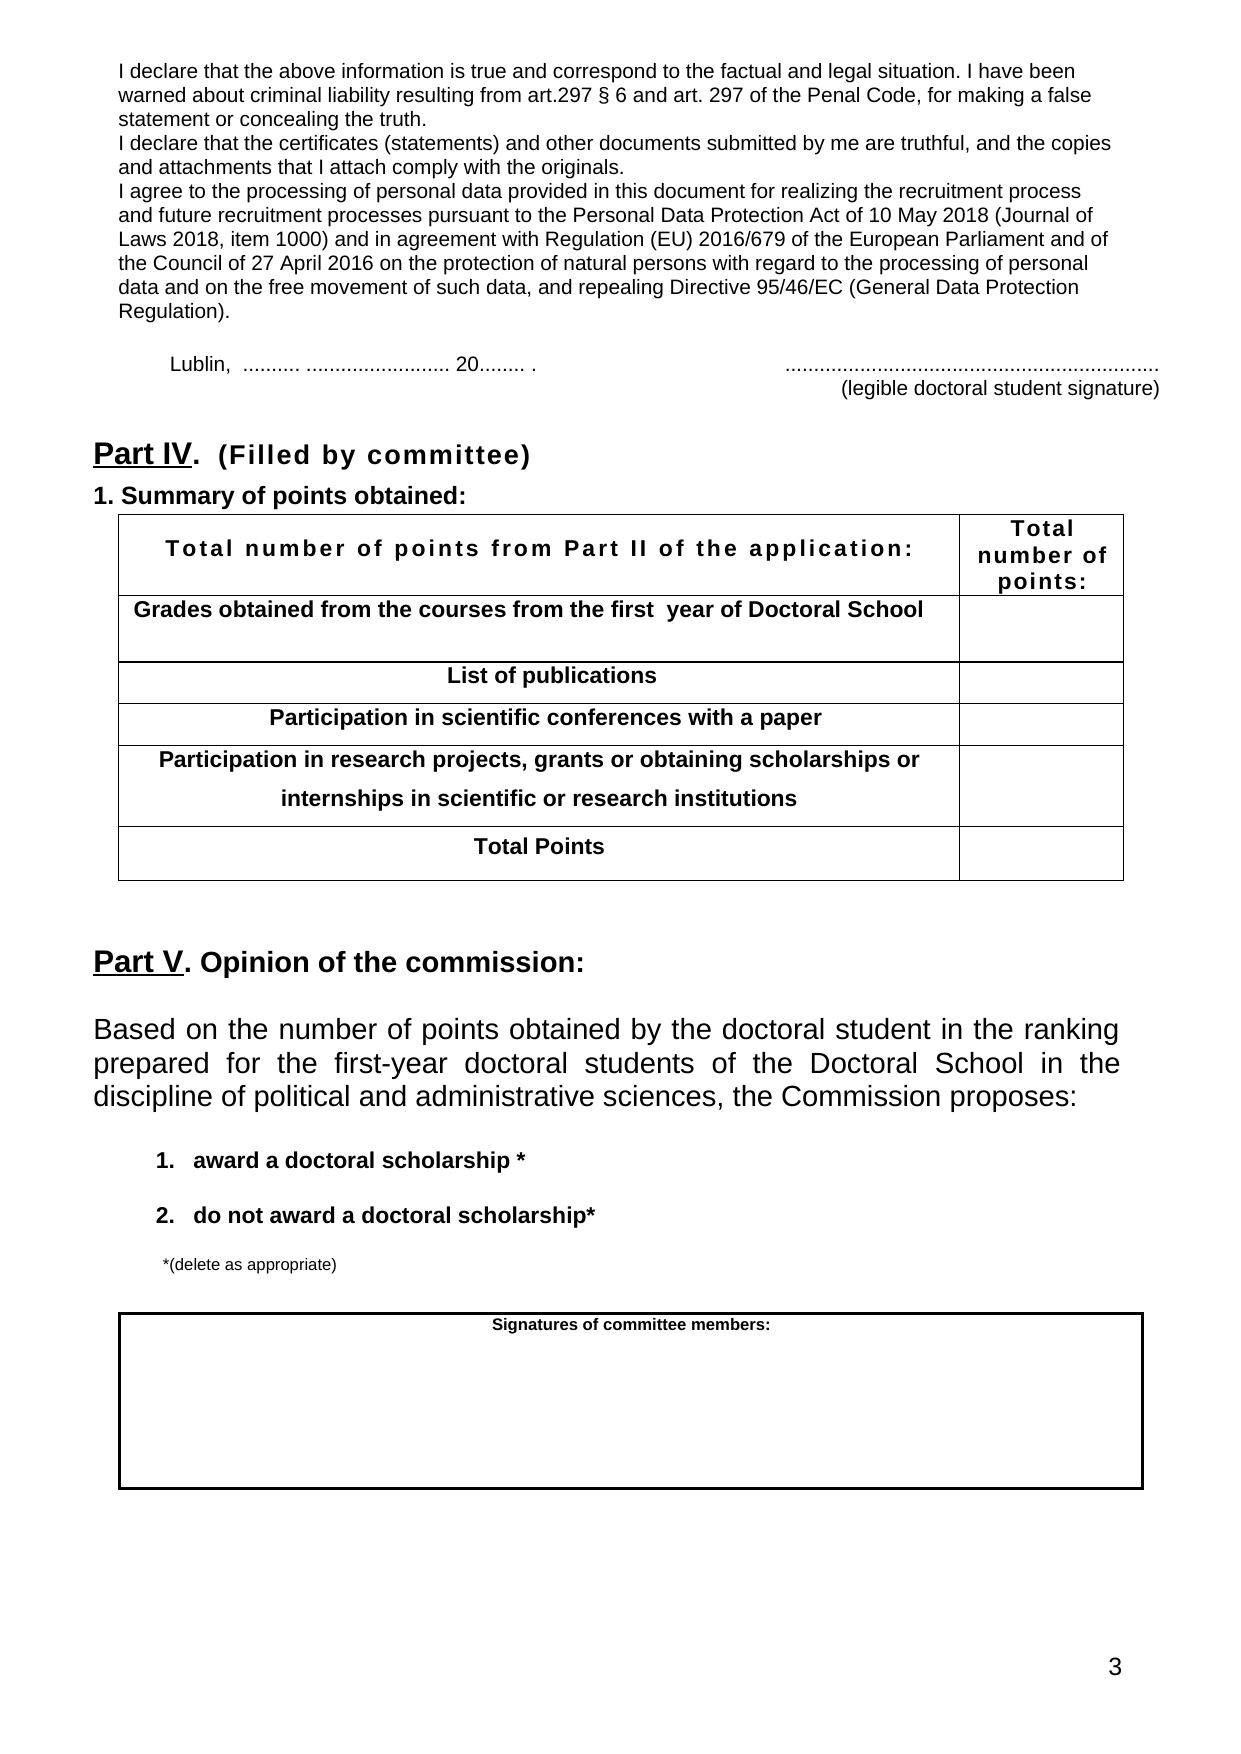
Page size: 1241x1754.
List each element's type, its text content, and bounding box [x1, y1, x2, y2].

table_cell [960, 663, 1123, 703]
table_cell [960, 596, 1123, 661]
text *(delete as appropriate) [118, 1254, 1122, 1273]
table_cell Grades obtained from the courses from the first year of Doctoral School [119, 596, 959, 661]
text (legible doctoral student signature) [93, 375, 1160, 399]
table_cell Participation in research projects, grants or obtaining scholarships or internships in scientific or research institutions [119, 746, 959, 826]
table_header Total number of points: [960, 515, 1123, 594]
text Lublin, .......... ......................... 20........ . ................................................................. [93, 351, 1160, 375]
list do not award a doctoral scholarship* [156, 1202, 1122, 1228]
text I agree to the processing of personal data provided in this document for realizing the recruitment process and future recruitment processes pursuant to the Personal Data Protection Act of 10 May 2018 (Journal of Laws 2018, item 1000) and in agreement with Regulation (EU) 2016/679 of the European Parliament and of the Council of 27 April 2016 on the protection of natural persons with regard to the processing of personal data and on the free movement of such data, and repealing Directive 95/46/EC (General Data Protection Regulation). [118, 179, 1122, 323]
table_header Signatures of committee members: [121, 1315, 1141, 1487]
table_cell List of publications [119, 663, 959, 703]
table_cell Participation in scientific conferences with a paper [119, 704, 959, 745]
table_header Total number of points from Part II of the application: [119, 515, 959, 594]
list award a doctoral scholarship * [156, 1147, 1122, 1173]
table_cell Total Points [119, 827, 959, 879]
table_cell [960, 746, 1123, 826]
table_cell [960, 827, 1123, 879]
text I declare that the above information is true and correspond to the factual and legal situation. I have been warned about criminal liability resulting from art.297 § 6 and art. 297 of the Penal Code, for making a false statement or concealing the truth. I declare that the certificates (statements) and other documents submitted by me are truthful, and the copies and attachments that I attach comply with the originals. [118, 59, 1122, 179]
table_cell [960, 704, 1123, 745]
text Part IV. (Filled by committee) [93, 435, 1122, 471]
text Part V. Opinion of the commission: [93, 943, 1122, 979]
text Based on the number of points obtained by the doctoral student in the ranking prepared for the first-year doctoral students of the Doctoral School in the discipline of political and administrative sciences, the Commission proposes: [93, 1012, 1122, 1113]
text 1. Summary of points obtained: [93, 481, 1122, 509]
